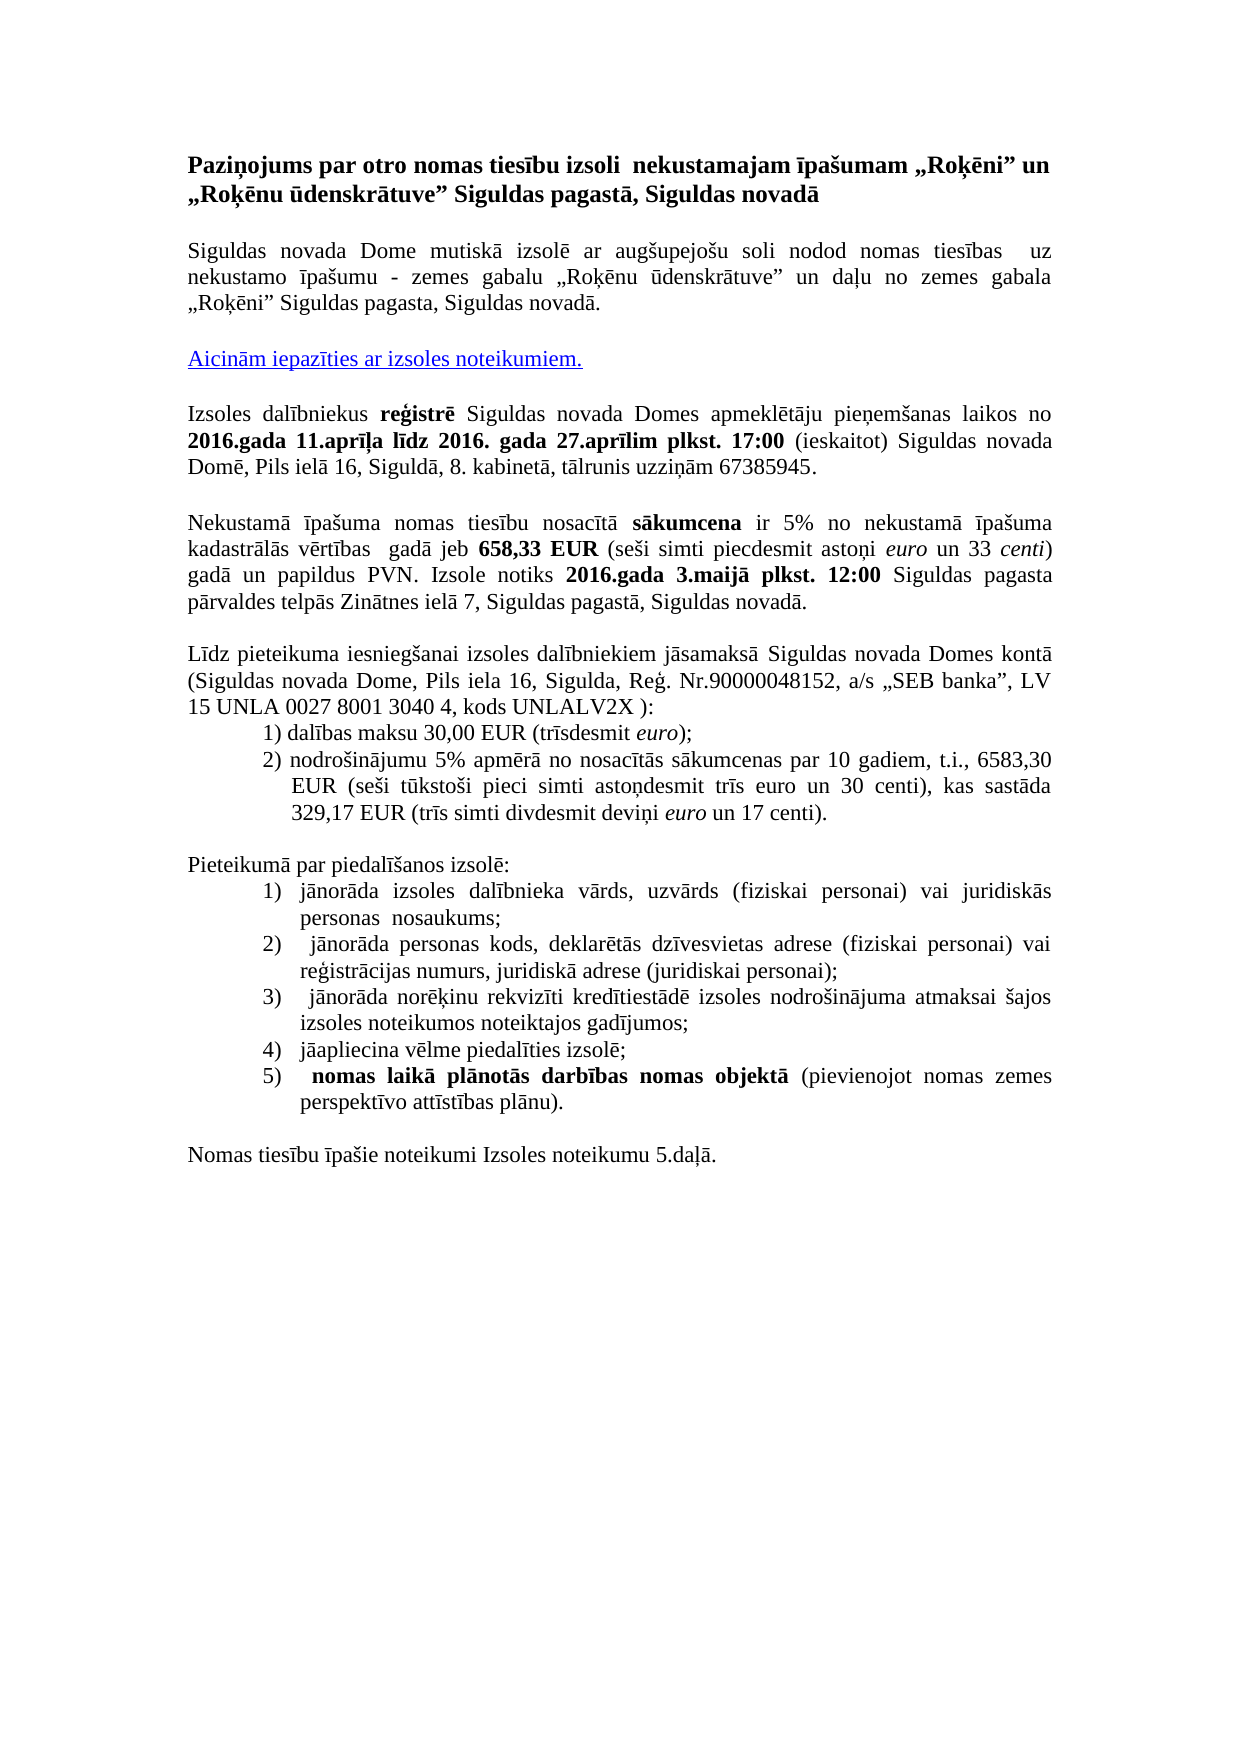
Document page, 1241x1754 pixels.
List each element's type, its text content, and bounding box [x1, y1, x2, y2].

text Izsoles dalībniekus reģistrē Siguldas novada Domes apmeklētāju pieņemšanas laikos no 2016.gada 11.aprīļa līdz 2016. gada 27.aprīlim plkst. 17:00 (ieskaitot) Siguldas novada Domē, Pils ielā 16, Siguldā, 8. kabinetā, tālrunis uzziņām 67385945. [187, 400, 1053, 479]
text Aicinām iepazīties ar izsoles noteikumiem. [187, 345, 1053, 371]
text 1) dalības maksu 30,00 EUR (trīsdesmit euro); [187, 719, 1053, 746]
text Nekustamā īpašuma nomas tiesību nosacītā sākumcena ir 5% no nekustamā īpašuma kadastrālās vērtības gadā jeb 658,33 EUR (seši simti piecdesmit astoņi euro un 33 centi) gadā un papildus PVN. Izsole notiks 2016.gada 3.maijā plkst. 12:00 Siguldas pagasta pārvaldes telpās Zinātnes ielā 7, Siguldas pagastā, Siguldas novadā. [187, 509, 1053, 614]
text Līdz pieteikuma iesniegšanai izsoles dalībniekiem jāsamaksā Siguldas novada Domes kontā (Siguldas novada Dome, Pils iela 16, Sigulda, Reģ. Nr.90000048152, a/s „SEB banka”, LV 15 UNLA , kods UNLALV2X ): [187, 640, 1053, 719]
text Paziņojums par otro nomas tiesību izsoli nekustamajam īpašumam „Roķēni” un „Roķēnu ūdenskrātuve” Siguldas pagastā, Siguldas novadā [187, 150, 1053, 207]
list jāapliecina vēlme piedalīties izsolē; [262, 1036, 1053, 1062]
list jānorāda norēķinu rekvizīti kredītiestādē izsoles nodrošinājuma atmaksai šajos izsoles noteikumos noteiktajos gadījumos; [262, 983, 1053, 1036]
text Pieteikumā par piedalīšanos izsolē: [187, 851, 1053, 878]
text Siguldas novada Dome mutiskā izsolē ar augšupejošu soli nodod nomas tiesības uz nekustamo īpašumu - zemes gabalu „Roķēnu ūdenskrātuve” un daļu no zemes gabala „Roķēni” Siguldas pagasta, Siguldas novadā. [187, 237, 1053, 316]
list jānorāda personas kods, deklarētās dzīvesvietas adrese (fiziskai personai) vai reģistrācijas numurs, juridiskā adrese (juridiskai personai); [262, 930, 1053, 983]
list jānorāda izsoles dalībnieka vārds, uzvārds (fiziskai personai) vai juridiskās personas nosaukums; [262, 878, 1053, 930]
text 2) nodrošinājumu 5% apmērā no nosacītās sākumcenas par 10 gadiem, t.i., 6583,30 EUR (seši tūkstoši pieci simti astoņdesmit trīs euro un 30 centi), kas sastāda 329,17 EUR (trīs simti divdesmit deviņi euro un 17 centi). [262, 746, 1053, 825]
list nomas laikā plānotās darbības nomas objektā (pievienojot nomas zemes perspektīvo attīstības plānu). [262, 1062, 1053, 1115]
text Nomas tiesību īpašie noteikumi Izsoles noteikumu 5.daļā. [187, 1141, 1053, 1167]
